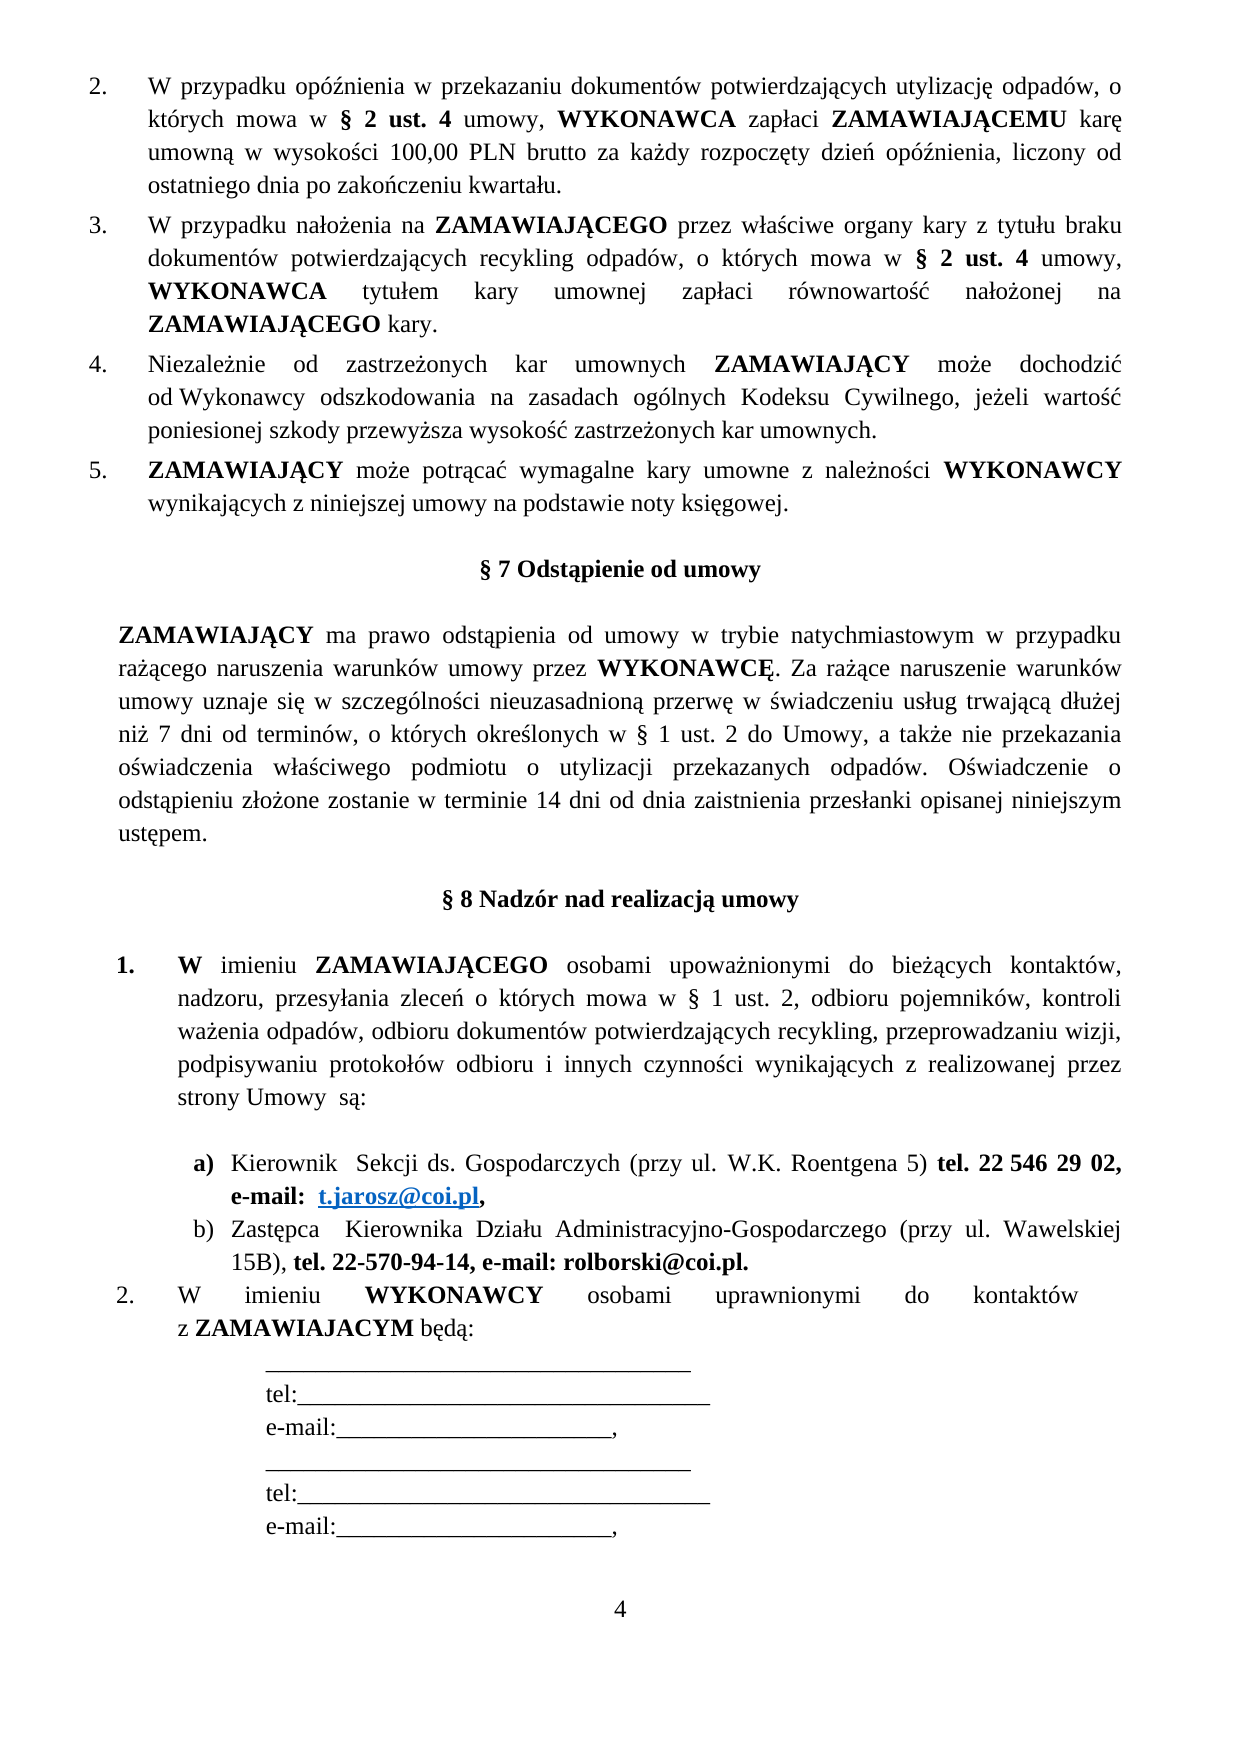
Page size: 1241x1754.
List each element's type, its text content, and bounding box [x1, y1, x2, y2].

text __________________________________ [266, 1346, 1122, 1375]
text § 8 Nadzór nad realizacją umowy [118, 884, 1122, 913]
list Kierownik Sekcji ds. Gospodarczych (przy ul. W.K. Roentgena 5) tel. 22 546 29 02, e-mail: t.jarosz@coi.pl, [193, 1148, 1122, 1210]
text ZAMAWIAJĄCY ma prawo odstąpienia od umowy w trybie natychmiastowym w przypadku rażącego naruszenia warunków umowy przez WYKONAWCĘ. Za rażące naruszenie warunków umowy uznaje się w szczególności nieuzasadnioną przerwę w świadczeniu usług trwającą dłużej niż 7 dni od terminów, o których określonych w § 1 ust. 2 do Umowy, a także nie przekazania oświadczenia właściwego podmiotu o utylizacji przekazanych odpadów. Oświadczenie o odstąpieniu złożone zostanie w terminie 14 dni od dnia zaistnienia przesłanki opisanej niniejszym ustępem. [118, 620, 1122, 847]
list W imieniu ZAMAWIAJĄCEGO osobami upoważnionymi do bieżących kontaktów, nadzoru, przesyłania zleceń o których mowa w § 1 ust. 2, odbioru pojemników, kontroli ważenia odpadów, odbioru dokumentów potwierdzających recykling, przeprowadzaniu wizji, podpisywaniu protokołów odbioru i innych czynności wynikających z realizowanej przez strony Umowy są: [116, 950, 1122, 1111]
text tel:_________________________________ [266, 1379, 1122, 1408]
text § 7 Odstąpienie od umowy [118, 554, 1122, 582]
list W przypadku opóźnienia w przekazaniu dokumentów potwierdzających utylizację odpadów, o których mowa w § 2 ust. 4 umowy, WYKONAWCA zapłaci ZAMAWIAJĄCEMU karę umowną w wysokości 100,00 PLN brutto za każdy rozpoczęty dzień opóźnienia, liczony od ostatniego dnia po zakończeniu kwartału. [88, 71, 1122, 199]
text tel:_________________________________ [266, 1478, 1122, 1507]
list W przypadku nałożenia na ZAMAWIAJĄCEGO przez właściwe organy kary z tytułu braku dokumentów potwierdzających recykling odpadów, o których mowa w § 2 ust. 4 umowy, WYKONAWCA tytułem kary umownej zapłaci równowartość nałożonej na ZAMAWIAJĄCEGO kary. [88, 210, 1122, 338]
list ZAMAWIAJĄCY może potrącać wymagalne kary umowne z należności WYKONAWCY wynikających z niniejszej umowy na podstawie noty księgowej. [88, 455, 1122, 516]
list Zastępca Kierownika Działu Administracyjno-Gospodarczego (przy ul. Wawelskiej 15B), tel. 22-570-94-14, e-mail: rolborski@coi.pl. [193, 1214, 1122, 1276]
list W imieniu WYKONAWCY osobami uprawnionymi do kontaktów z ZAMAWIAJACYM będą: [116, 1280, 1122, 1342]
list Niezależnie od zastrzeżonych kar umownych ZAMAWIAJĄCY może dochodzić od Wykonawcy odszkodowania na zasadach ogólnych Kodeksu Cywilnego, jeżeli wartość poniesionej szkody przewyższa wysokość zastrzeżonych kar umownych. [88, 349, 1122, 443]
text __________________________________ [266, 1445, 1122, 1474]
text e-mail:______________________, [266, 1511, 1122, 1540]
text e-mail:______________________, [266, 1412, 1122, 1441]
